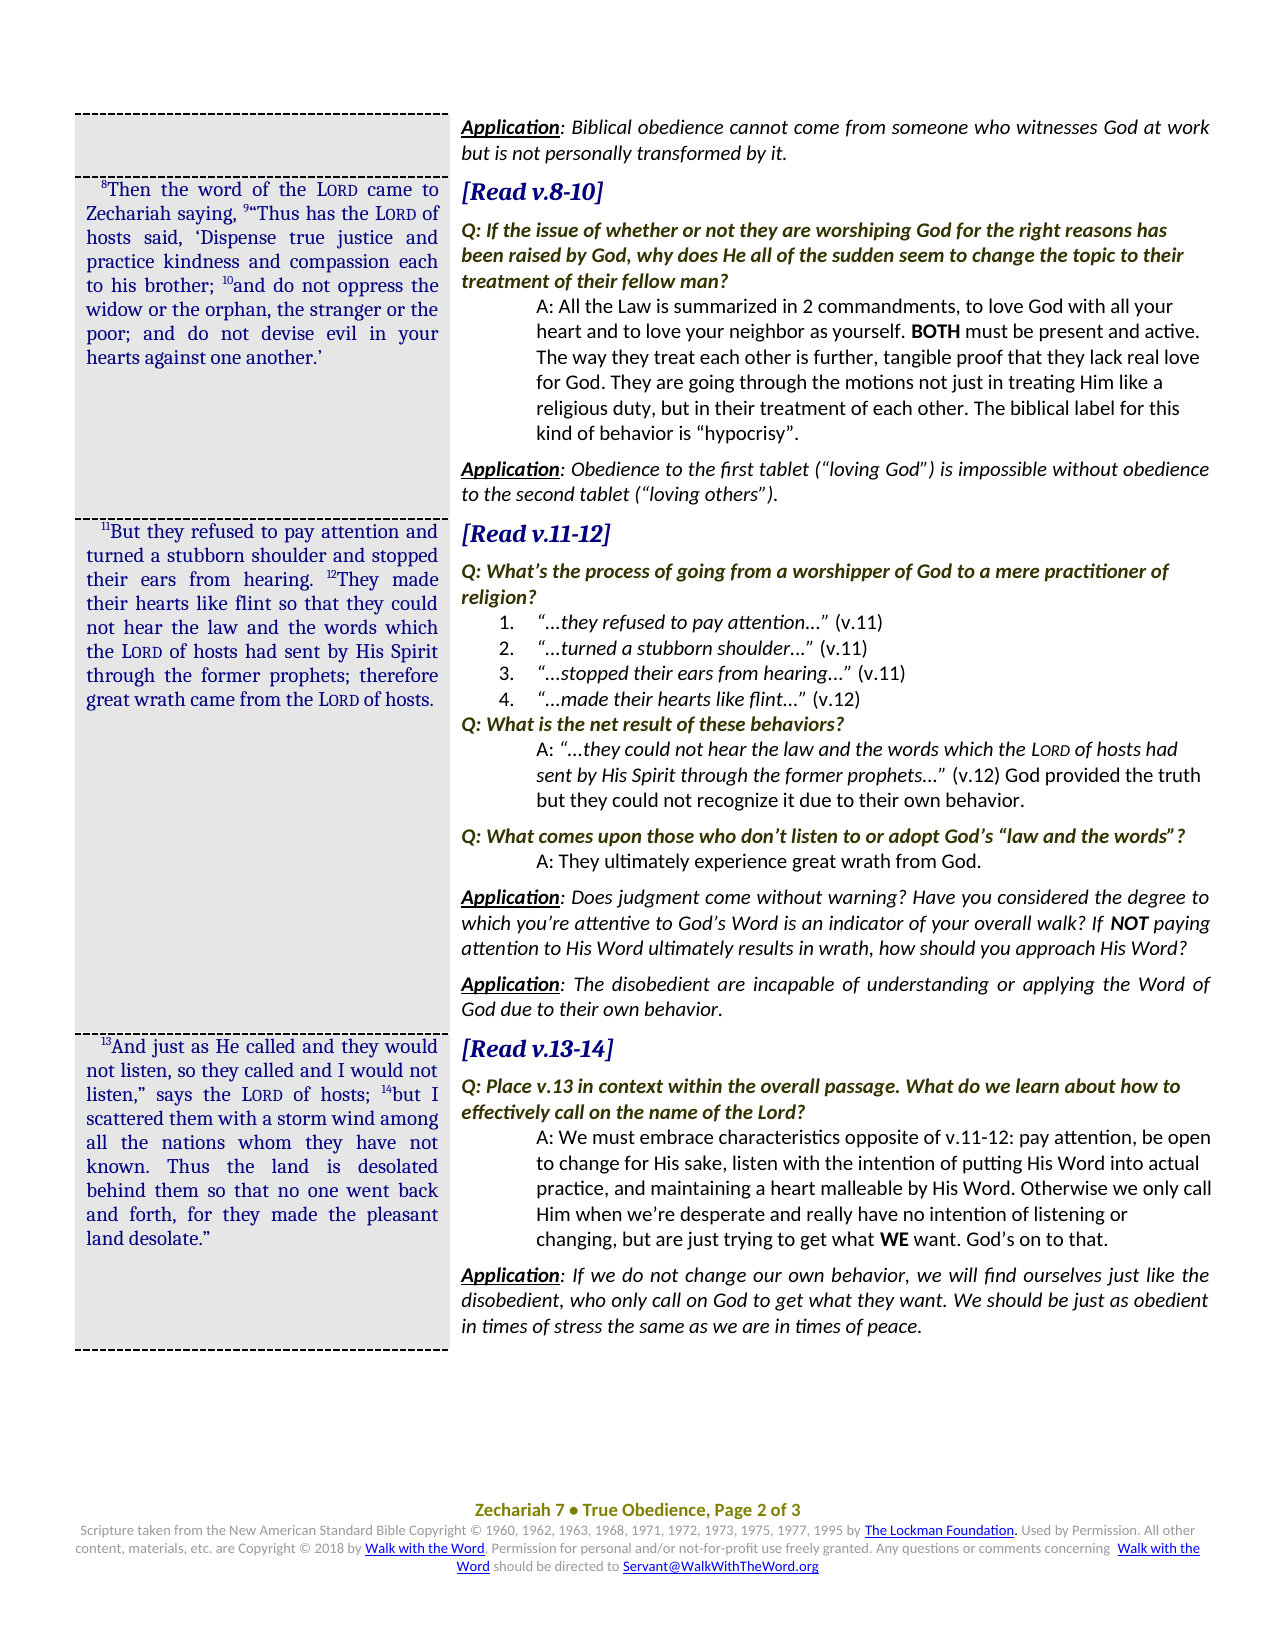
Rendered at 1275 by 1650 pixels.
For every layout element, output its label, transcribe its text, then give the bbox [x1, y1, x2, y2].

table_cell 13And just as He called and they would not listen, so they called and I would not listen,” says the Lord of hosts; 14but I scattered them with a storm wind among all the nations whom they have not known. Thus the land is desolated behind them so that no one went back and forth, for they made the pleasant land desolate.” [75, 1033, 450, 1349]
table_cell 8Then the word of the Lord came to Zechariah saying, 9“Thus has the Lord of hosts said, ‘Dispense true justice and practice kindness and compassion each to his brother; 10and do not oppress the widow or the orphan, the stranger or the poor; and do not devise evil in your hearts against one another.’ [75, 176, 450, 517]
table_cell [Read v.13-14] Q: Place v.13 in context within the overall passage. What do we learn about how to effectively call on the name of the Lord? A: We must embrace characteristics opposite of v.11-12: pay attention, be open to change for His sake, listen with the intention of putting His Word into actual practice, and maintaining a heart malleable by His Word. Otherwise we only call Him when we’re desperate and really have no intention of listening or changing, but are just trying to get what WE want. God’s on to that. Application: If we do not change our own behavior, we will find ourselves just like the disobedient, who only call on God to get what they want. We should be just as obedient in times of stress the same as we are in times of peace. [450, 1033, 1224, 1349]
table_cell [Read v.11-12] Q: What’s the process of going from a worshipper of God to a mere practitioner of religion? “...they refused to pay attention...” (v.11) “...turned a stubborn shoulder...” (v.11) “...stopped their ears from hearing...” (v.11) “...made their hearts like flint...” (v.12) Q: What is the net result of these behaviors? A: “...they could not hear the law and the words which the Lord of hosts had sent by His Spirit through the former prophets...” (v.12) God provided the truth but they could not recognize it due to their own behavior. Q: What comes upon those who don’t listen to or adopt God’s “law and the words”? A: They ultimately experience great wrath from God. Application: Does judgment come without warning? Have you considered the degree to which you’re attentive to God’s Word is an indicator of your overall walk? If NOT paying attention to His Word ultimately results in wrath, how should you approach His Word? Application: The disobedient are incapable of understanding or applying the Word of God due to their own behavior. [450, 518, 1224, 1032]
table_cell [Read v.8-10] Q: If the issue of whether or not they are worshiping God for the right reasons has been raised by God, why does He all of the sudden seem to change the topic to their treatment of their fellow man? A: All the Law is summarized in 2 commandments, to love God with all your heart and to love your neighbor as yourself. BOTH must be present and active. The way they treat each other is further, tangible proof that they lack real love for God. They are going through the motions not just in treating Him like a religious duty, but in their treatment of each other. The biblical label for this kind of behavior is “hypocrisy”. Application: Obedience to the first tablet (“loving God”) is impossible without obedience to the second tablet (“loving others”). [450, 176, 1224, 517]
table_cell 11But they refused to pay attention and turned a stubborn shoulder and stopped their ears from hearing. 12They made their hearts like flint so that they could not hear the law and the words which the Lord of hosts had sent by His Spirit through the former prophets; therefore great wrath came from the Lord of hosts. [75, 518, 450, 1032]
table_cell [75, 113, 450, 176]
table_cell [450, 113, 1224, 176]
